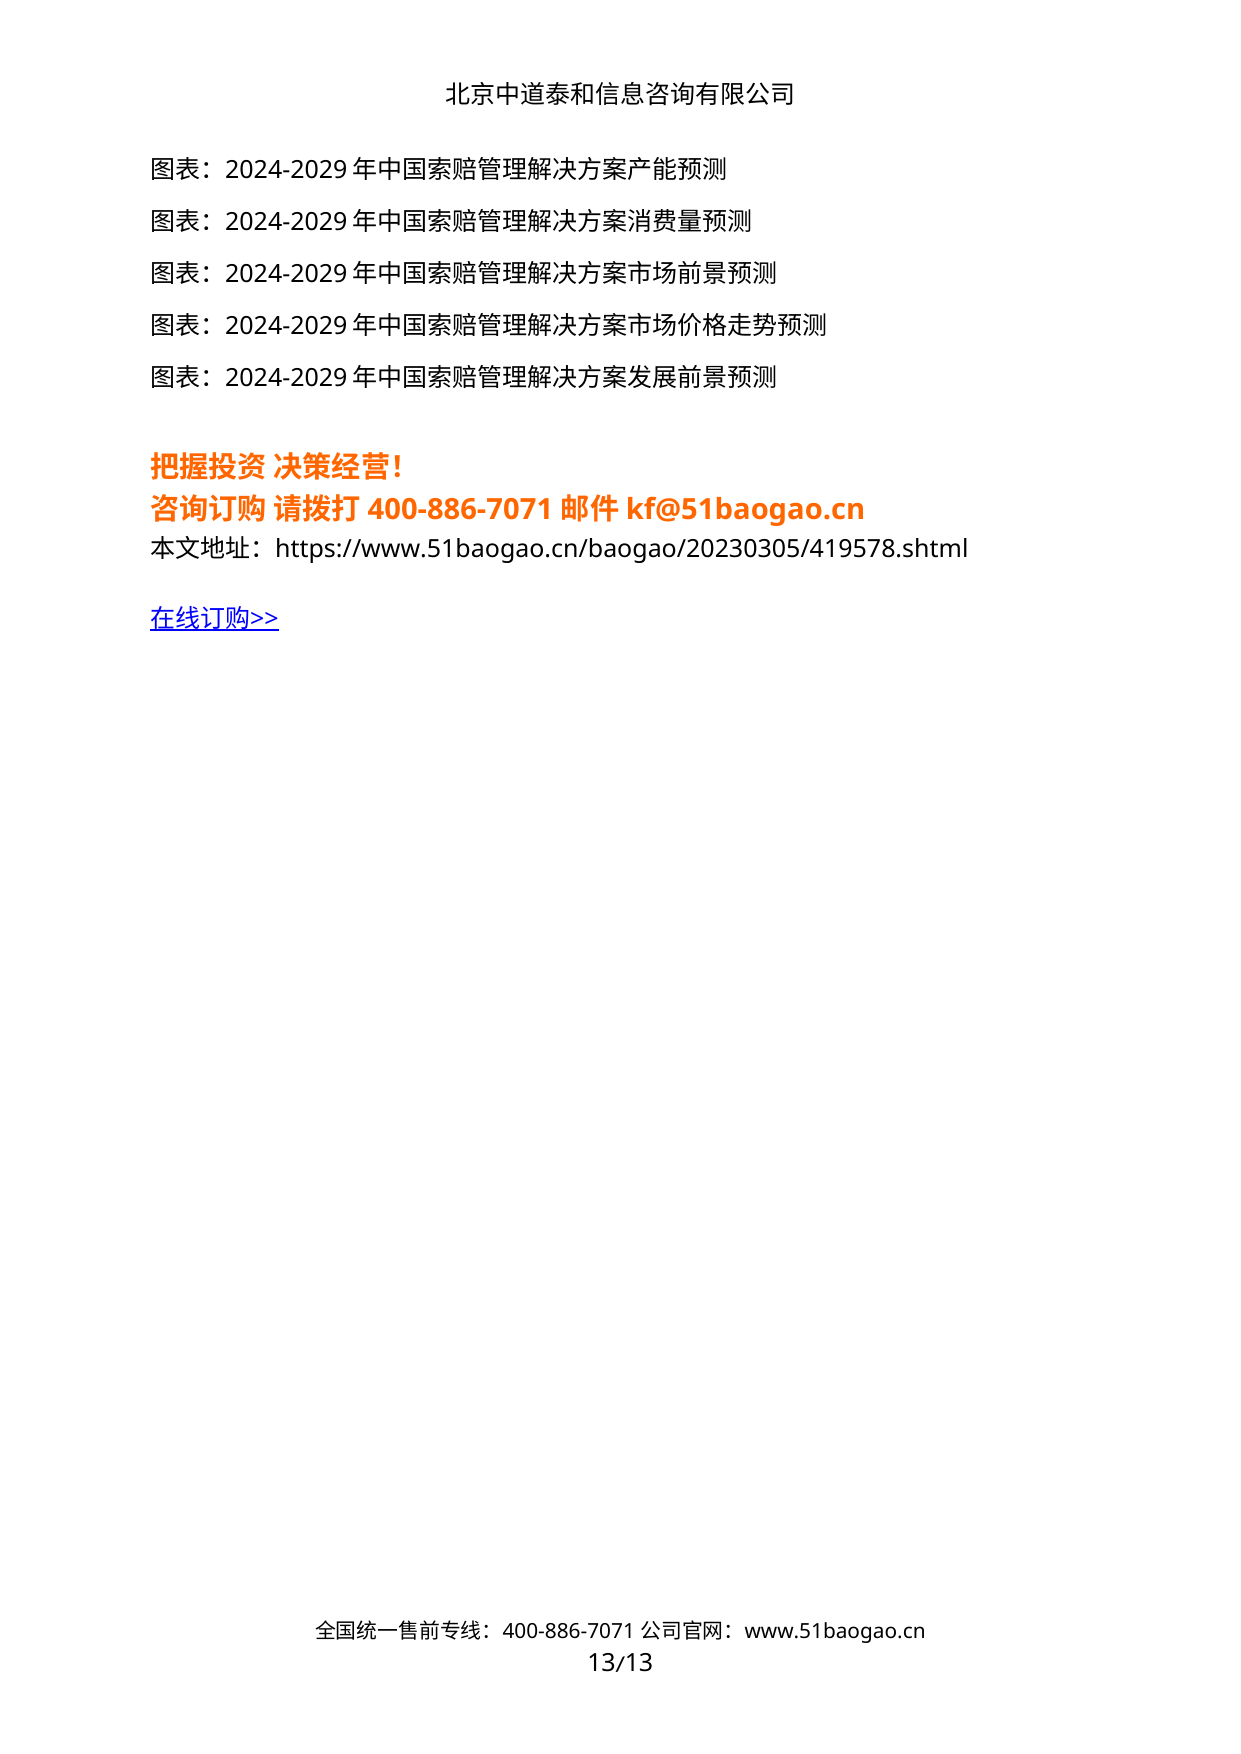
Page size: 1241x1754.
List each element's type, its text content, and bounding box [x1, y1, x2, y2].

text 图表：2024-2029年中国索赔管理解决方案市场前景预测 [150, 254, 1090, 290]
text 在线订购>> [150, 564, 1090, 635]
text 图表：2024-2029年中国索赔管理解决方案产能预测 [150, 150, 1090, 186]
text 把握投资 决策经营！咨询订购 请拨打 400-886-7071 邮件 kf@51baogao.cn本文地址：https://www.51baogao.cn/baogao/20230305/419578.shtml [150, 409, 1090, 564]
text 图表：2024-2029年中国索赔管理解决方案消费量预测 [150, 202, 1090, 238]
text 图表：2024-2029年中国索赔管理解决方案市场价格走势预测 [150, 306, 1090, 342]
text 图表：2024-2029年中国索赔管理解决方案发展前景预测 [150, 357, 1090, 394]
